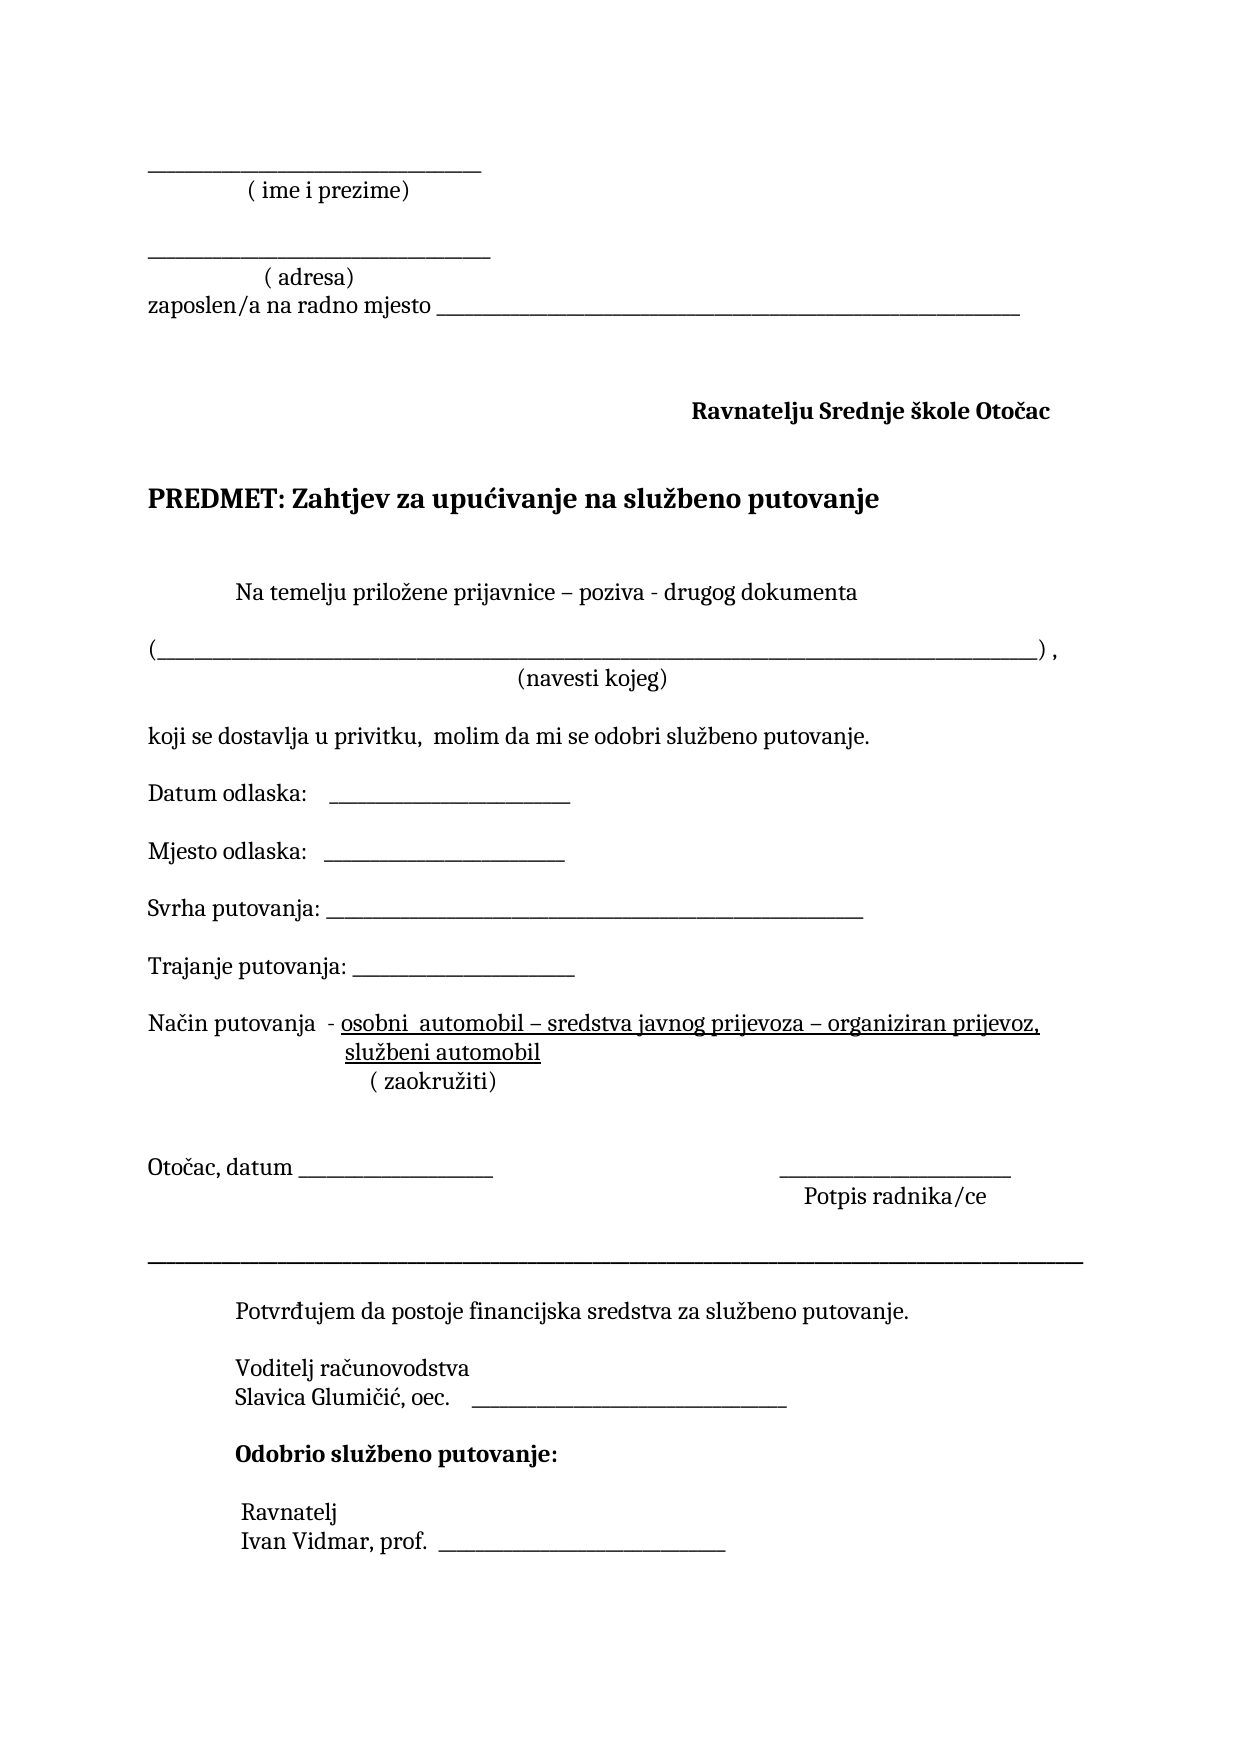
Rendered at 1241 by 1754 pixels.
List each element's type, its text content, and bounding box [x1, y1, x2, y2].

text službeni automobil [148, 1038, 1093, 1067]
text koji se dostavlja u privitku, molim da mi se odobri službeno putovanje. [148, 722, 1093, 750]
text Ravnatelj [235, 1498, 1093, 1527]
text Odobrio službeno putovanje: [235, 1440, 1093, 1469]
text Slavica Glumičić, oec. __________________________________ [235, 1383, 1093, 1412]
text Ravnatelju Srednje škole Otočac [148, 397, 1093, 425]
text (_______________________________________________________________________________________________) , [148, 635, 1093, 664]
text PREDMET: Zahtjev za upućivanje na službeno putovanje [148, 482, 1093, 516]
text Svrha putovanja: __________________________________________________________ [148, 894, 1093, 923]
text Voditelj računovodstva [235, 1354, 1093, 1383]
text Na temelju priložene prijavnice – poziva - drugog dokumenta [235, 578, 1093, 607]
text Način putovanja - osobni automobil – sredstva javnog prijevoza – organiziran prijevoz, [148, 1009, 1093, 1038]
text ( ime i prezime) [148, 176, 1093, 205]
text Datum odlaska: __________________________ [148, 779, 1093, 808]
text Potpis radnika/ce [235, 1182, 1093, 1210]
text ( zaokružiti) [148, 1067, 1093, 1095]
text Mjesto odlaska: __________________________ [148, 837, 1093, 865]
text _____________________________________ [148, 234, 1093, 263]
text Trajanje putovanja: ________________________ [148, 952, 1093, 980]
text zaposlen/a na radno mjesto _______________________________________________________________ [148, 291, 1093, 320]
text _____________________________________________________________________________________________________ [148, 1239, 1093, 1268]
text ( adresa) [148, 263, 1093, 291]
text ____________________________________ [148, 148, 1093, 176]
text (navesti kojeg) [235, 664, 1093, 693]
text Otočac, datum _____________________ _________________________ [148, 1153, 1093, 1182]
text Potvrđujem da postoje financijska sredstva za službeno putovanje. [235, 1297, 1093, 1325]
text Ivan Vidmar, prof. _______________________________ [235, 1527, 1093, 1555]
